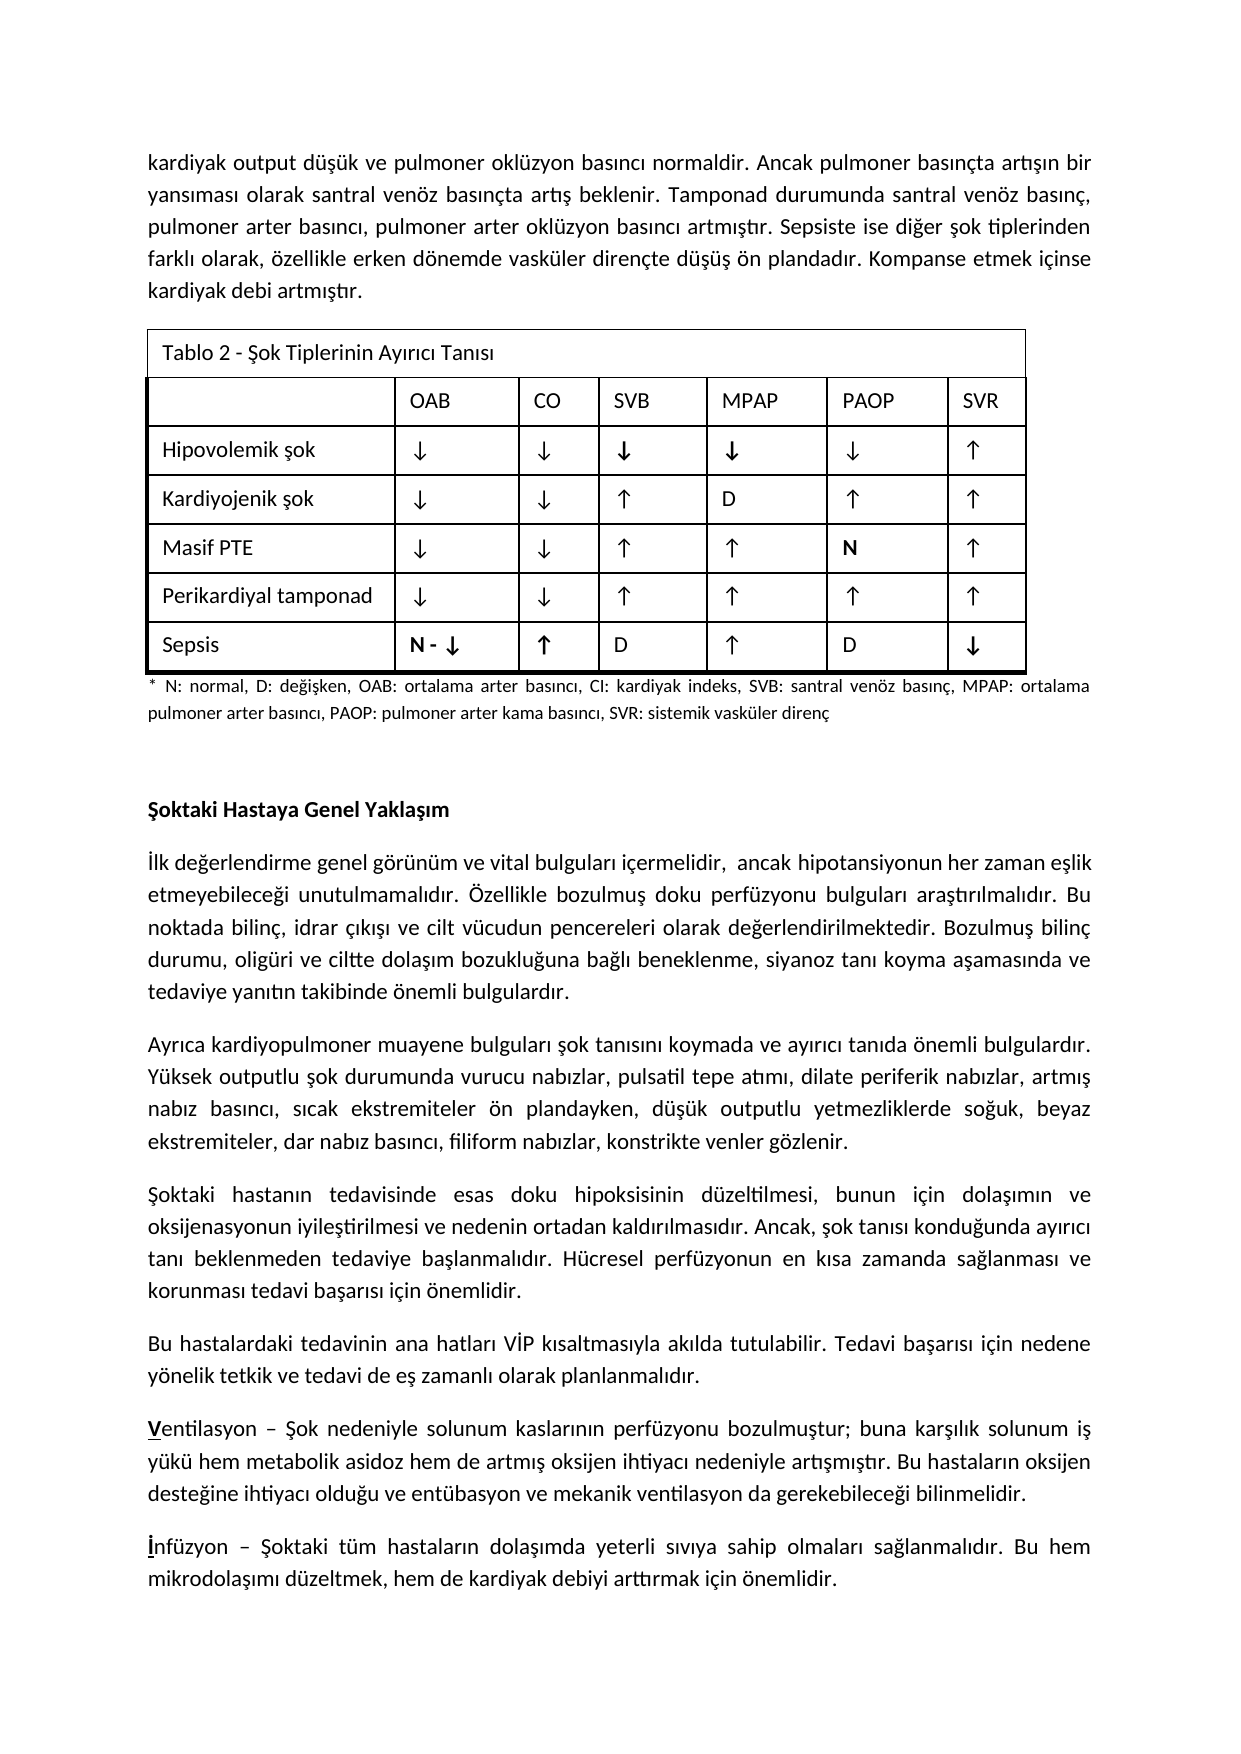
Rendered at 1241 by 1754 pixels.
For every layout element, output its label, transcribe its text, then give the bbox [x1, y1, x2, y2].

table_cell ↑ [600, 525, 706, 572]
text İnfüzyon – Şoktaki tüm hastaların dolaşımda yeterli sıvıya sahip olmaları sağlanmalıdır. Bu hem mikrodolaşımı düzeltmek, hem de kardiyak debiyi arttırmak için önemlidir. [148, 1532, 1093, 1592]
table_cell ↑ [708, 574, 826, 621]
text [148, 148, 1093, 304]
table_cell CO [520, 378, 598, 425]
table_cell ↑ [949, 427, 1025, 474]
table_cell ↓ [396, 525, 518, 572]
table_cell Perikardiyal tamponad [149, 574, 394, 621]
text Şoktaki hastanın tedavisinde esas doku hipoksisinin düzeltilmesi, bunun için dolaşımın ve oksijenasyonun iyileştirilmesi ve nedenin ortadan kaldırılmasıdır. Ancak, şok tanısı konduğunda ayırıcı tanı beklenmeden tedaviye başlanmalıdır. Hücresel perfüzyonun en kısa zamanda sağlanması ve korunması tedavi başarısı için önemlidir. [148, 1180, 1093, 1304]
text Bu hastalardaki tedavinin ana hatları VİP kısaltmasıyla akılda tutulabilir. Tedavi başarısı için nedene yönelik tetkik ve tedavi de eş zamanlı olarak planlanmalıdır. [148, 1329, 1093, 1389]
text Ventilasyon – Şok nedeniyle solunum kaslarının perfüzyonu bozulmuştur; buna karşılık solunum iş yükü hem metabolik asidoz hem de artmış oksijen ihtiyacı nedeniyle artışmıştır. Bu hastaların oksijen desteğine ihtiyacı olduğu ve entübasyon ve mekanik ventilasyon da gerekebileceği bilinmelidir. [148, 1414, 1093, 1507]
text Şoktaki Hastaya Genel Yaklaşım [148, 795, 1093, 823]
table_cell ↑ [949, 574, 1025, 621]
table_cell ↑ [600, 574, 706, 621]
table_cell ↓ [520, 574, 598, 621]
table_cell ↓ [708, 427, 826, 474]
table_cell Hipovolemik şok [149, 427, 394, 474]
table_cell ↓ [396, 476, 518, 523]
table_cell ↓ [520, 525, 598, 572]
table_cell ↓ [520, 427, 598, 474]
table_cell SVR [949, 378, 1025, 425]
table_cell ↑ [828, 476, 947, 523]
table_cell Masif PTE [149, 525, 394, 572]
table_cell ↑ [949, 476, 1025, 523]
table_cell MPAP [708, 378, 826, 425]
table_header Tablo 2 - Şok Tiplerinin Ayırıcı Tanısı [148, 330, 1025, 377]
table_cell ↓ [396, 427, 518, 474]
table_cell Kardiyojenik şok [149, 476, 394, 523]
table_cell SVB [600, 378, 706, 425]
table_cell Sepsis [149, 623, 394, 670]
table_cell ↑ [708, 525, 826, 572]
table_cell ↓ [520, 476, 598, 523]
table_cell PAOP [828, 378, 947, 425]
table_cell ↑ [600, 476, 706, 523]
table_cell ↓ [396, 574, 518, 621]
table_cell ↑ [708, 623, 826, 670]
text * N: normal, D: değişken, OAB: ortalama arter basıncı, CI: kardiyak indeks, SVB: santral venöz basınç, MPAP: ortalama pulmoner arter basıncı, PAOP: pulmoner arter kama basıncı, SVR: sistemik vasküler direnç [148, 675, 1093, 724]
table_cell [149, 378, 394, 425]
table_cell ↑ [828, 574, 947, 621]
table_cell ↓ [949, 623, 1025, 670]
table_cell N [828, 525, 947, 572]
text İlk değerlendirme genel görünüm ve vital bulguları içermelidir, ancak hipotansiyonun her zaman eşlik etmeyebileceği unutulmamalıdır. Özellikle bozulmuş doku perfüzyonu bulguları araştırılmalıdır. Bu noktada bilinç, idrar çıkışı ve cilt vücudun pencereleri olarak değerlendirilmektedir. Bozulmuş bilinç durumu, oligüri ve ciltte dolaşım bozukluğuna bağlı beneklenme, siyanoz tanı koyma aşamasında ve tedaviye yanıtın takibinde önemli bulgulardır. [148, 848, 1093, 1005]
table_cell OAB [396, 378, 518, 425]
table_cell ↓ [600, 427, 706, 474]
table_cell ↓ [828, 427, 947, 474]
text Ayrıca kardiyopulmoner muayene bulguları şok tanısını koymada ve ayırıcı tanıda önemli bulgulardır. Yüksek outputlu şok durumunda vurucu nabızlar, pulsatil tepe atımı, dilate periferik nabızlar, artmış nabız basıncı, sıcak ekstremiteler ön plandayken, düşük outputlu yetmezliklerde soğuk, beyaz ekstremiteler, dar nabız basıncı, filiform nabızlar, konstrikte venler gözlenir. [148, 1030, 1093, 1155]
table_cell D [600, 623, 706, 670]
table_cell D [708, 476, 826, 523]
table_cell ↑ [520, 623, 598, 670]
table_cell N - ↓ [396, 623, 518, 670]
table_cell D [828, 623, 947, 670]
table_cell ↑ [949, 525, 1025, 572]
